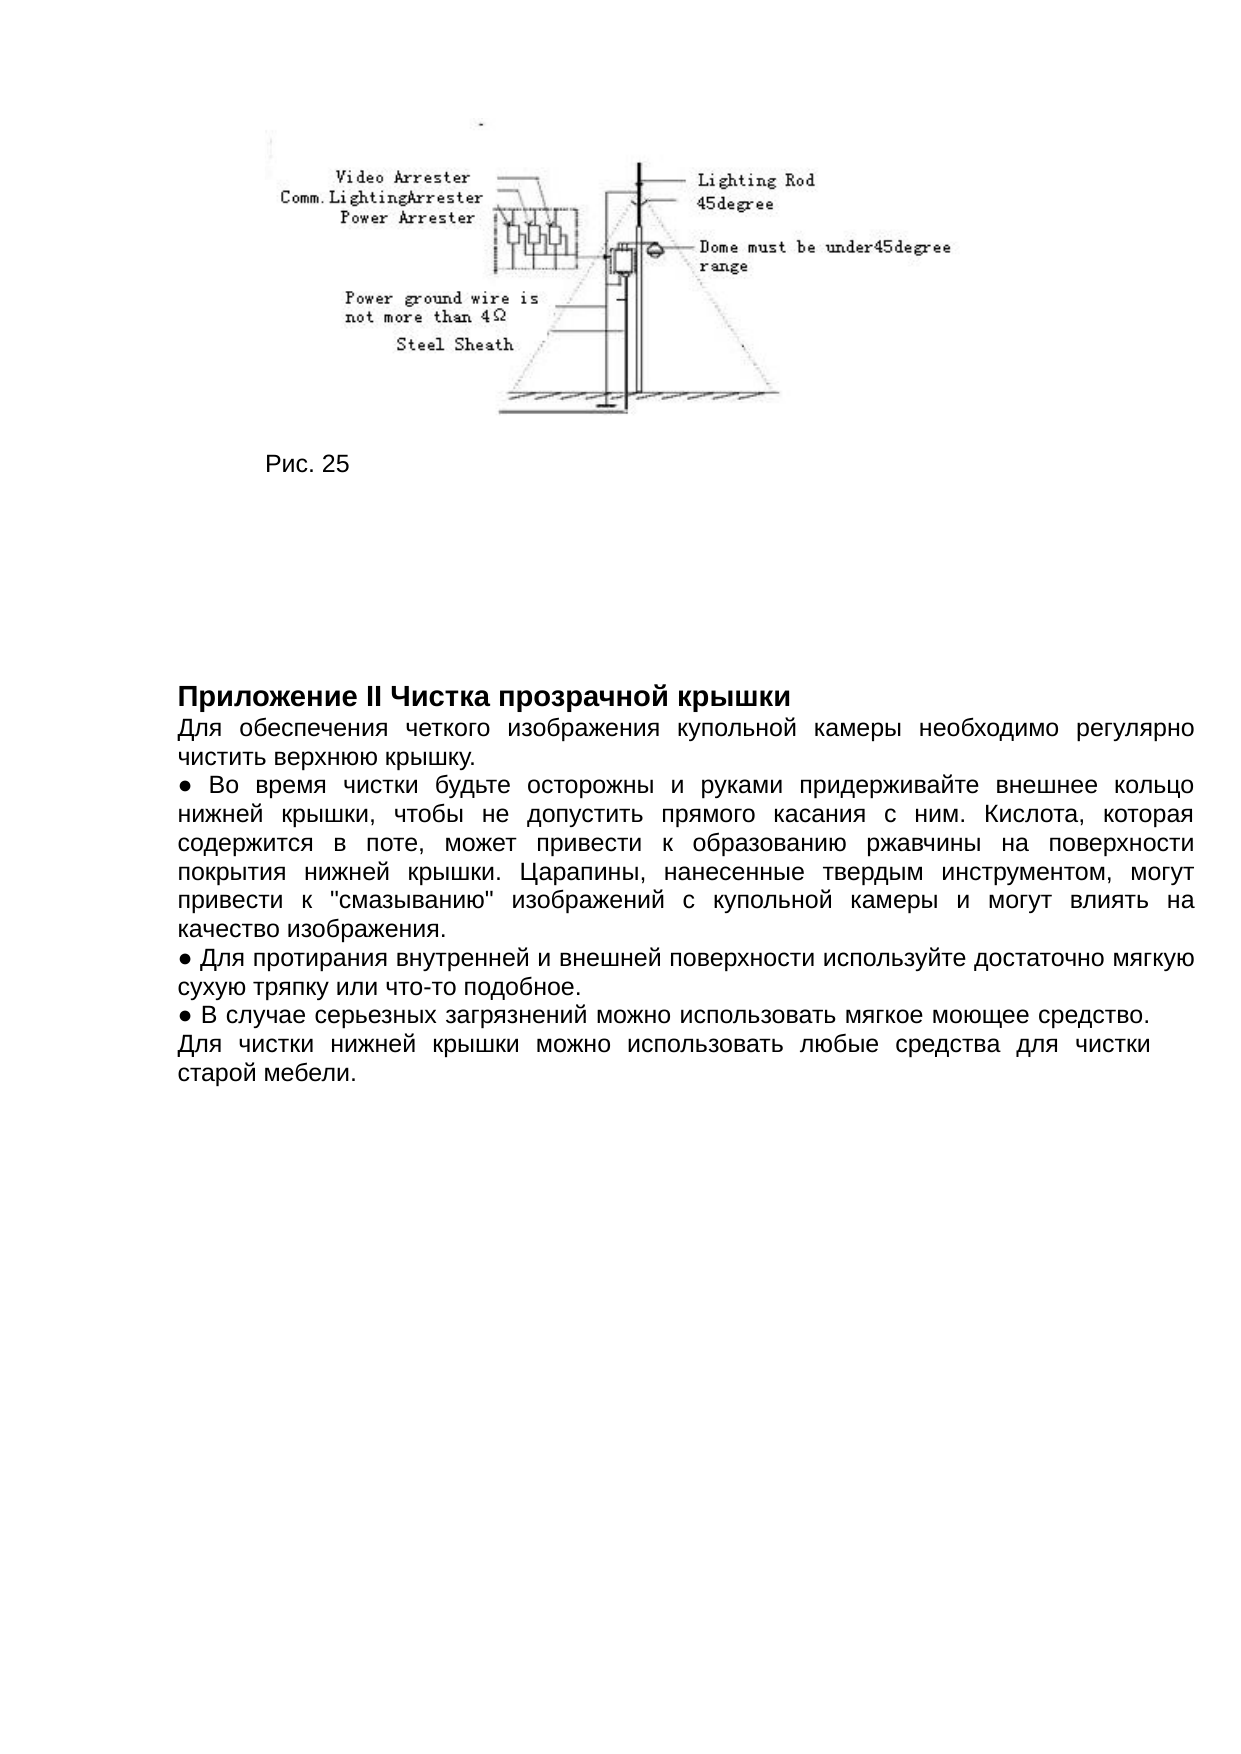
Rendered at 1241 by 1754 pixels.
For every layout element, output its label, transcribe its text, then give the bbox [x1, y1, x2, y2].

text Рис. 25 [177, 449, 1195, 478]
text Приложение II Чистка прозрачной крышки [177, 679, 1195, 713]
text ● Для протирания внутренней и внешней поверхности используйте достаточно мягкую сухую тряпку или что-то подобное. [177, 943, 1195, 1000]
picture [264, 118, 968, 450]
text Для обеспечения четкого изображения купольной камеры необходимо регулярно чистить верхнюю крышку. [177, 713, 1195, 770]
text ● Во время чистки будьте осторожны и руками придерживайте внешнее кольцо нижней крышки, чтобы не допустить прямого касания с ним. Кислота, которая содержится в поте, может привести к образованию ржавчины на поверхности покрытия нижней крышки. Царапины, нанесенные твердым инструментом, могут привести к "смазыванию" изображений с купольной камеры и могут влиять на качество изображения. [177, 770, 1195, 943]
text ● В случае серьезных загрязнений можно использовать мягкое моющее средство. Для чистки нижней крышки можно использовать любые средства для чистки старой мебели. [177, 1000, 1152, 1087]
